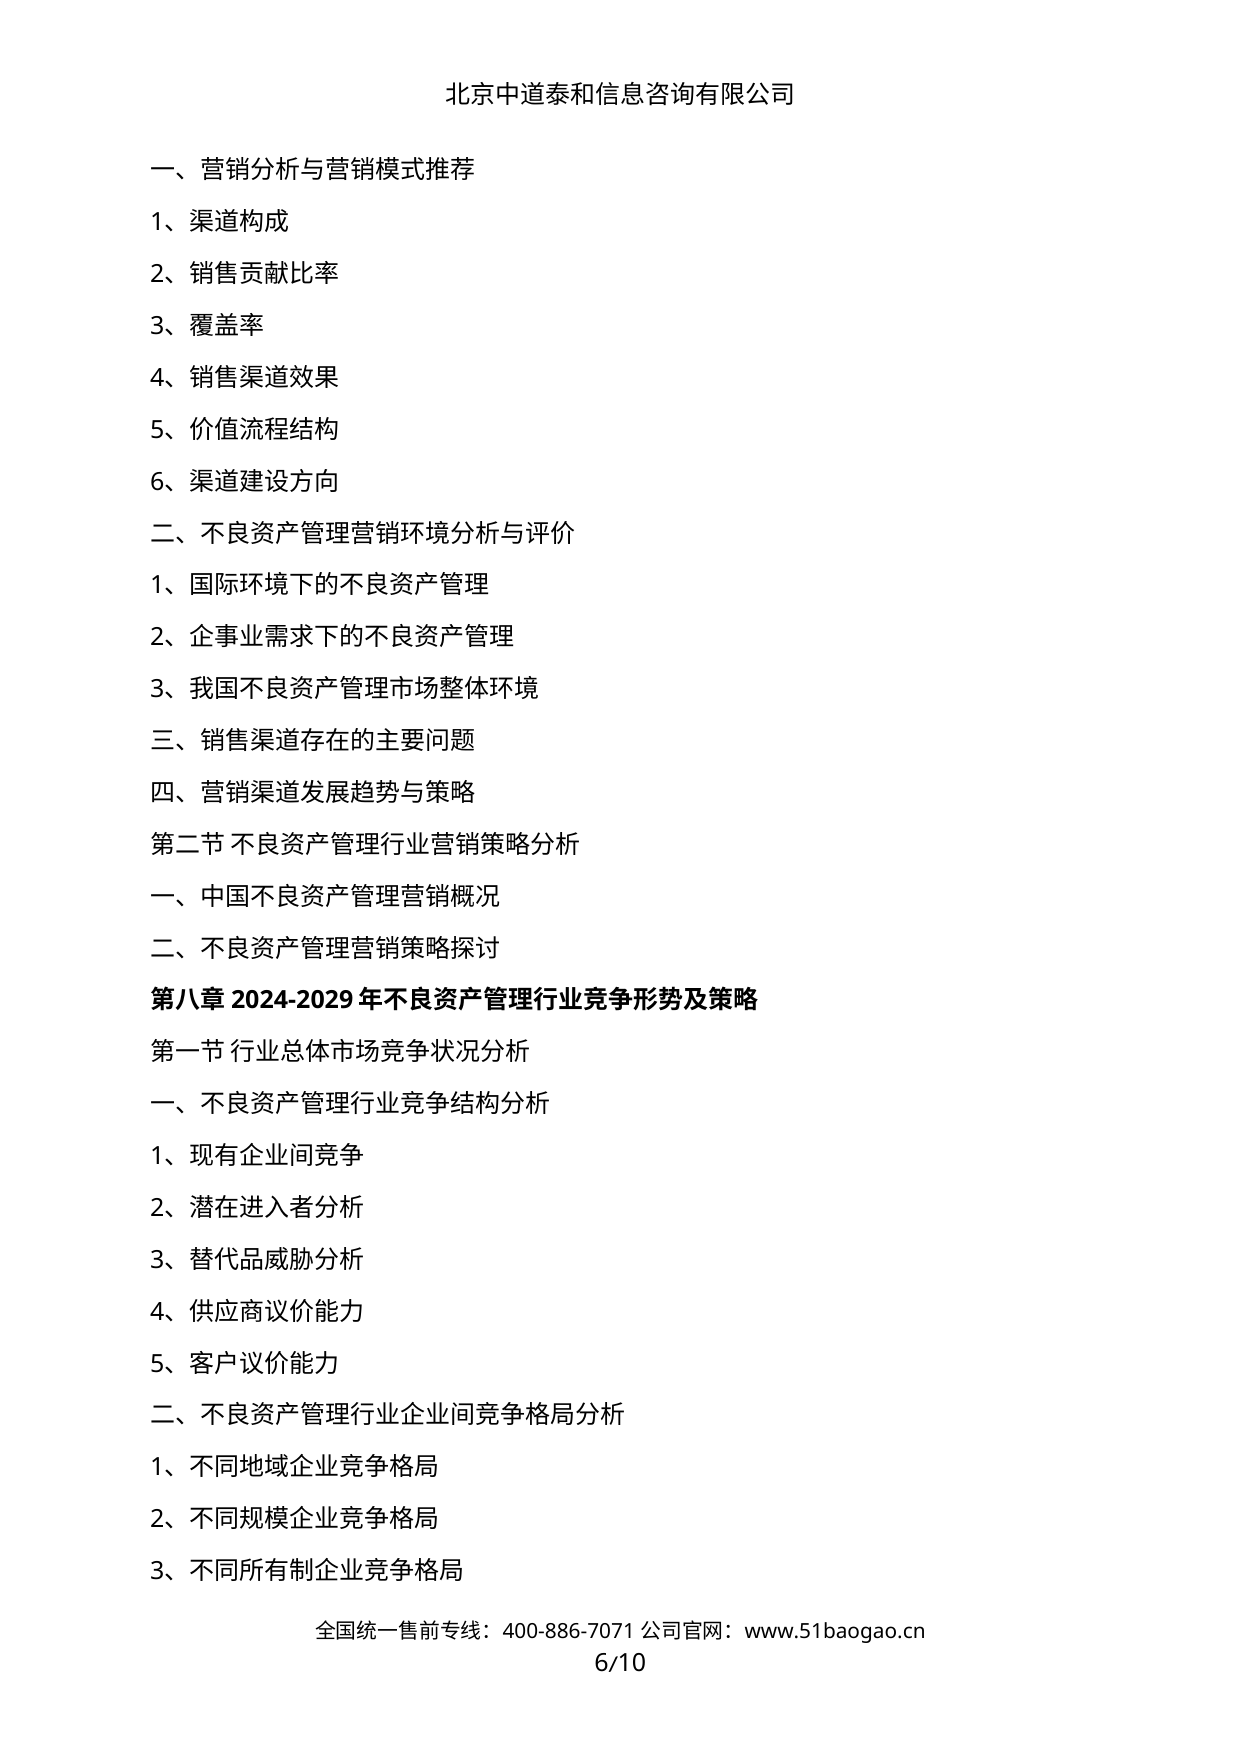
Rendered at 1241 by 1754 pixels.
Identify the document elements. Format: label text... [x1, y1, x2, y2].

text 5、价值流程结构 [150, 409, 1090, 446]
text 2、企事业需求下的不良资产管理 [150, 617, 1090, 653]
text 2、销售贡献比率 [150, 254, 1090, 290]
text 1、不同地域企业竞争格局 [150, 1447, 1090, 1483]
text 四、营销渠道发展趋势与策略 [150, 772, 1090, 809]
text 二、不良资产管理营销环境分析与评价 [150, 513, 1090, 549]
text 1、渠道构成 [150, 202, 1090, 238]
text 4、销售渠道效果 [150, 357, 1090, 394]
text 1、现有企业间竞争 [150, 1136, 1090, 1172]
text 一、营销分析与营销模式推荐 [150, 150, 1090, 186]
text 2、潜在进入者分析 [150, 1187, 1090, 1224]
text 3、覆盖率 [150, 306, 1090, 342]
text 6、渠道建设方向 [150, 461, 1090, 497]
text 2、不同规模企业竞争格局 [150, 1499, 1090, 1535]
text 4、供应商议价能力 [150, 1291, 1090, 1327]
text 一、中国不良资产管理营销概况 [150, 876, 1090, 912]
text 第二节 不良资产管理行业营销策略分析 [150, 824, 1090, 861]
text 第八章 2024-2029年不良资产管理行业竞争形势及策略 [150, 980, 1090, 1016]
text 二、不良资产管理营销策略探讨 [150, 928, 1090, 964]
text 3、替代品威胁分析 [150, 1239, 1090, 1276]
text 5、客户议价能力 [150, 1343, 1090, 1379]
text 1、国际环境下的不良资产管理 [150, 565, 1090, 601]
text 3、不同所有制企业竞争格局 [150, 1551, 1090, 1587]
text 3、我国不良资产管理市场整体环境 [150, 669, 1090, 705]
text 三、销售渠道存在的主要问题 [150, 721, 1090, 757]
text 二、不良资产管理行业企业间竞争格局分析 [150, 1395, 1090, 1431]
text 一、不良资产管理行业竞争结构分析 [150, 1084, 1090, 1120]
text 第一节 行业总体市场竞争状况分析 [150, 1032, 1090, 1068]
